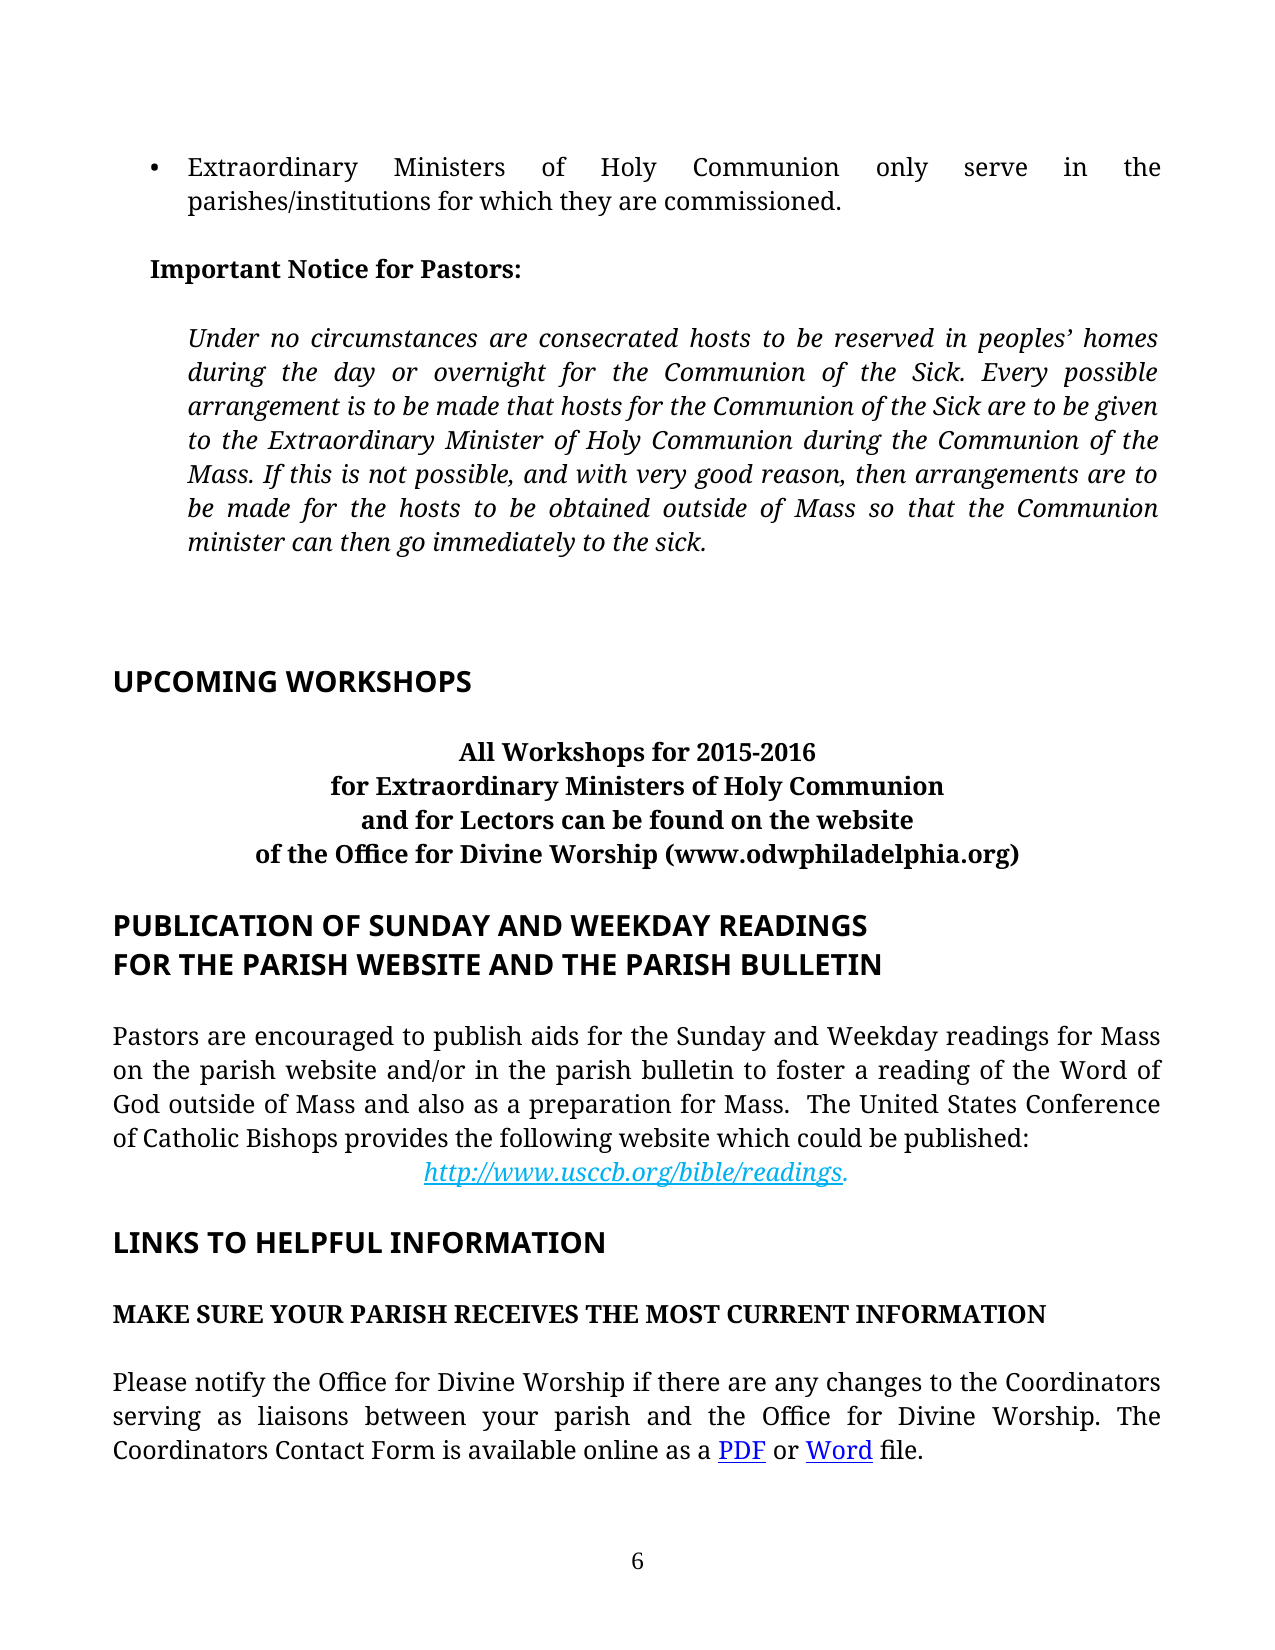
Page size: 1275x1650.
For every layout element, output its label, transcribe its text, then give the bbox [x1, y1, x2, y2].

text Important Notice for Pastors: [150, 252, 1162, 286]
text http://www.usccb.org/bible/readings. [112, 1155, 1162, 1189]
text Under no circumstances are consecrated hosts to be reserved in peoples’ homes during the day or overnight for the Communion of the Sick. Every possible arrangement is to be made that hosts for the Communion of the Sick are to be given to the Extraordinary Minister of Holy Communion during the Communion of the Mass. If this is not possible, and with very good reason, then arrangements are to be made for the hosts to be obtained outside of Mass so that the Communion minister can then go immediately to the sick. [187, 320, 1162, 559]
text PUBLICATION OF SUNDAY AND WEEKDAY READINGS [112, 905, 1162, 945]
text of the Office for Divine Worship (www.odwphiladelphia.org) [112, 837, 1162, 871]
text Pastors are encouraged to publish aids for the Sunday and Weekday readings for Mass on the parish website and/or in the parish bulletin to foster a reading of the Word of God outside of Mass and also as a preparation for Mass. The United States Conference of Catholic Bishops provides the following website which could be published: [112, 1018, 1162, 1155]
text links to helpful information [112, 1223, 1162, 1262]
text FOR THE PARISH WEBSITE AND THE PARISH BULLETIN [112, 945, 1162, 984]
text for Extraordinary Ministers of Holy Communion [112, 769, 1162, 803]
text • Extraordinary Ministers of Holy Communion only serve in the parishes/institutions for which they are commissioned. [150, 150, 1162, 218]
text All Workshops for 2015-2016 [112, 735, 1162, 769]
text Please notify the Office for Divine Worship if there are any changes to the Coordinators serving as liaisons between your parish and the Office for Divine Worship. The Coordinators Contact Form is available online as a PDF or Word file. [112, 1365, 1162, 1467]
text UPCOMING WORKSHOPS [112, 661, 1162, 701]
text MAKE SURE YOUR PARISH RECEIVES THE MOST CURRENT INFORMATION [112, 1297, 1162, 1331]
text and for Lectors can be found on the website [112, 803, 1162, 837]
